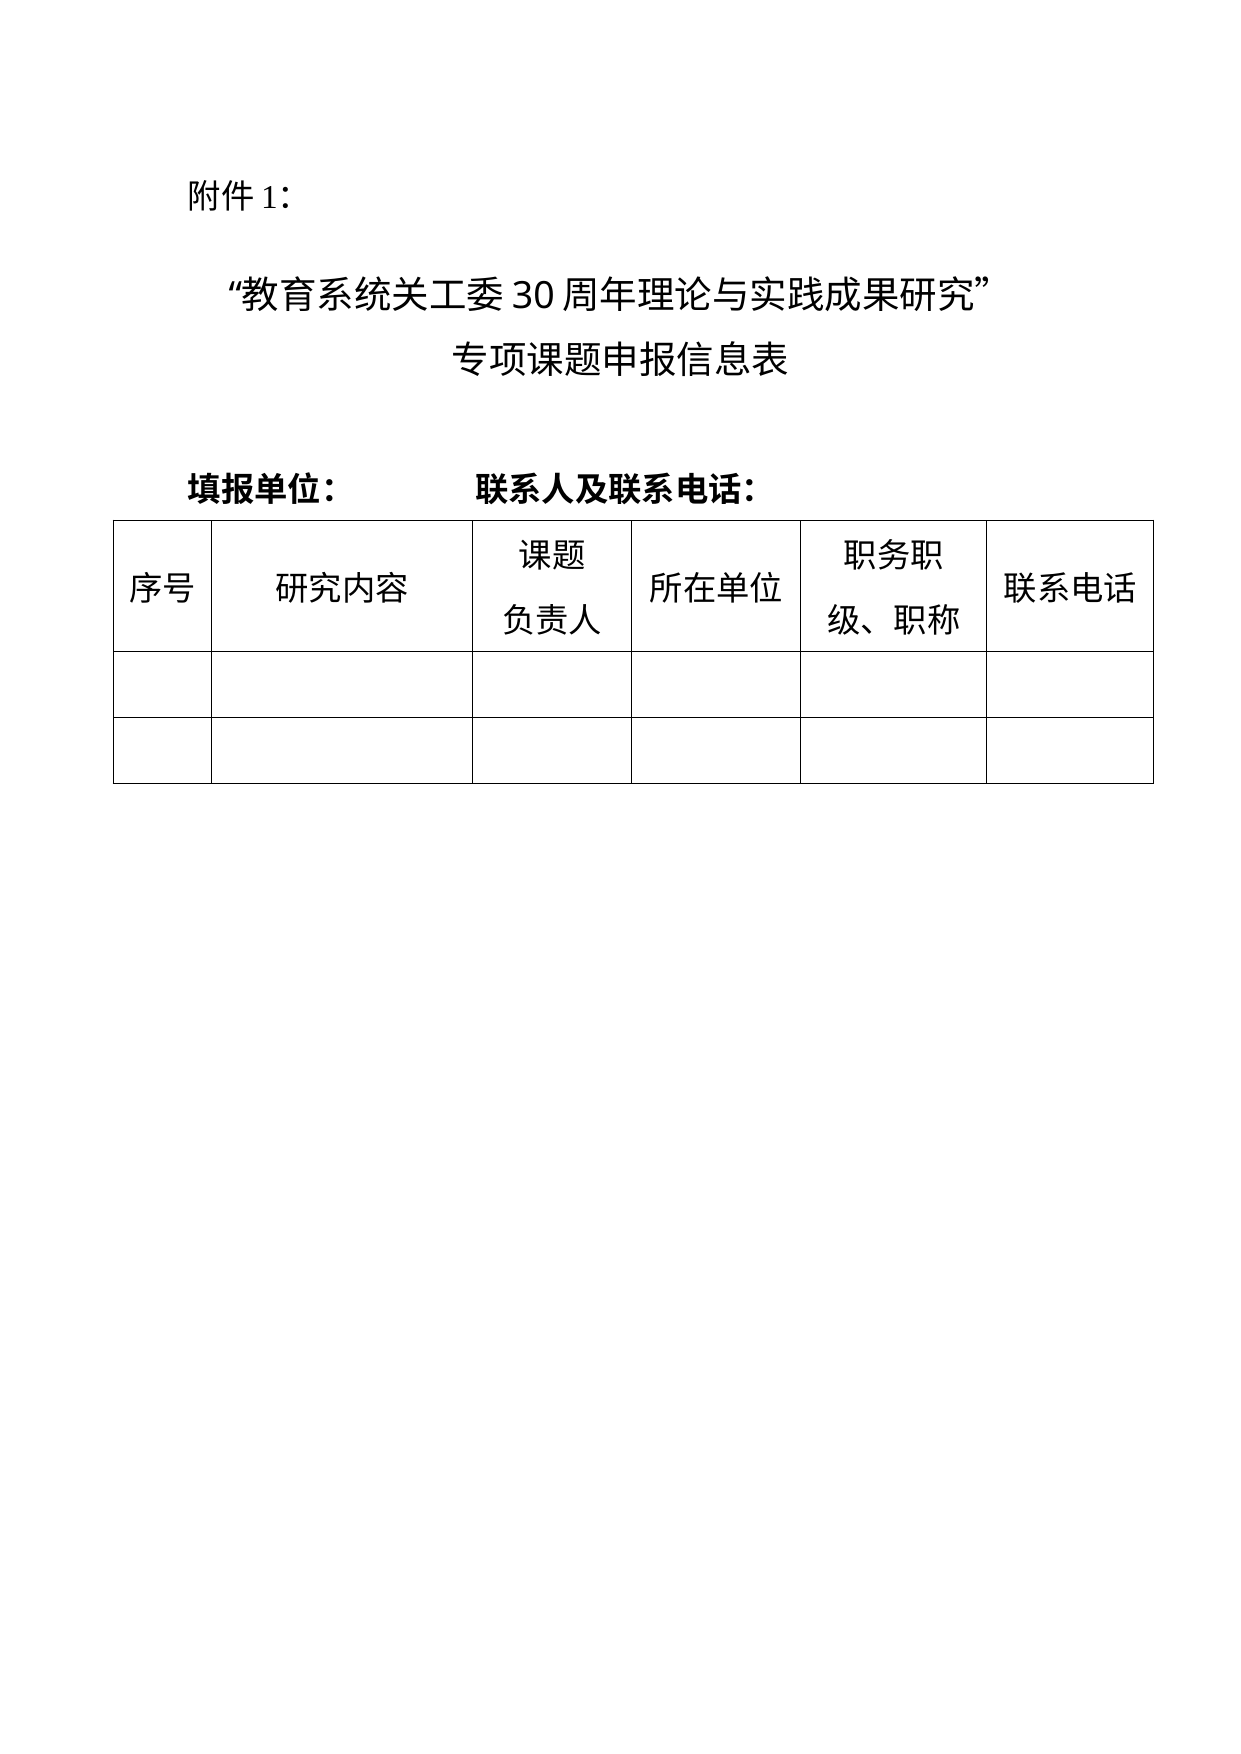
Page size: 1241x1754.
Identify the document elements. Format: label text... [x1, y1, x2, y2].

table_cell [801, 652, 986, 717]
table_cell [632, 718, 800, 783]
table_header 联系电话 [987, 521, 1153, 651]
table_cell [473, 718, 631, 783]
table_header 课题 负责人 [473, 521, 631, 651]
text “教育系统关工委30周年理论与实践成果研究” [187, 259, 1053, 324]
table_cell [114, 718, 211, 783]
table_cell [801, 718, 986, 783]
table_cell [987, 652, 1153, 717]
text 填报单位： 联系人及联系电话： [187, 454, 1053, 519]
table_cell [212, 718, 472, 783]
table_cell [473, 652, 631, 717]
table_cell [114, 652, 211, 717]
text 专项课题申报信息表 [187, 324, 1053, 389]
table_cell [212, 652, 472, 717]
table_cell [632, 652, 800, 717]
text 附件1： [187, 162, 1053, 227]
table_header 职务职级、职称 [801, 521, 986, 651]
table_cell [987, 718, 1153, 783]
table_header 序号 [114, 521, 211, 651]
table_header 所在单位 [632, 521, 800, 651]
table_header 研究内容 [212, 521, 472, 651]
